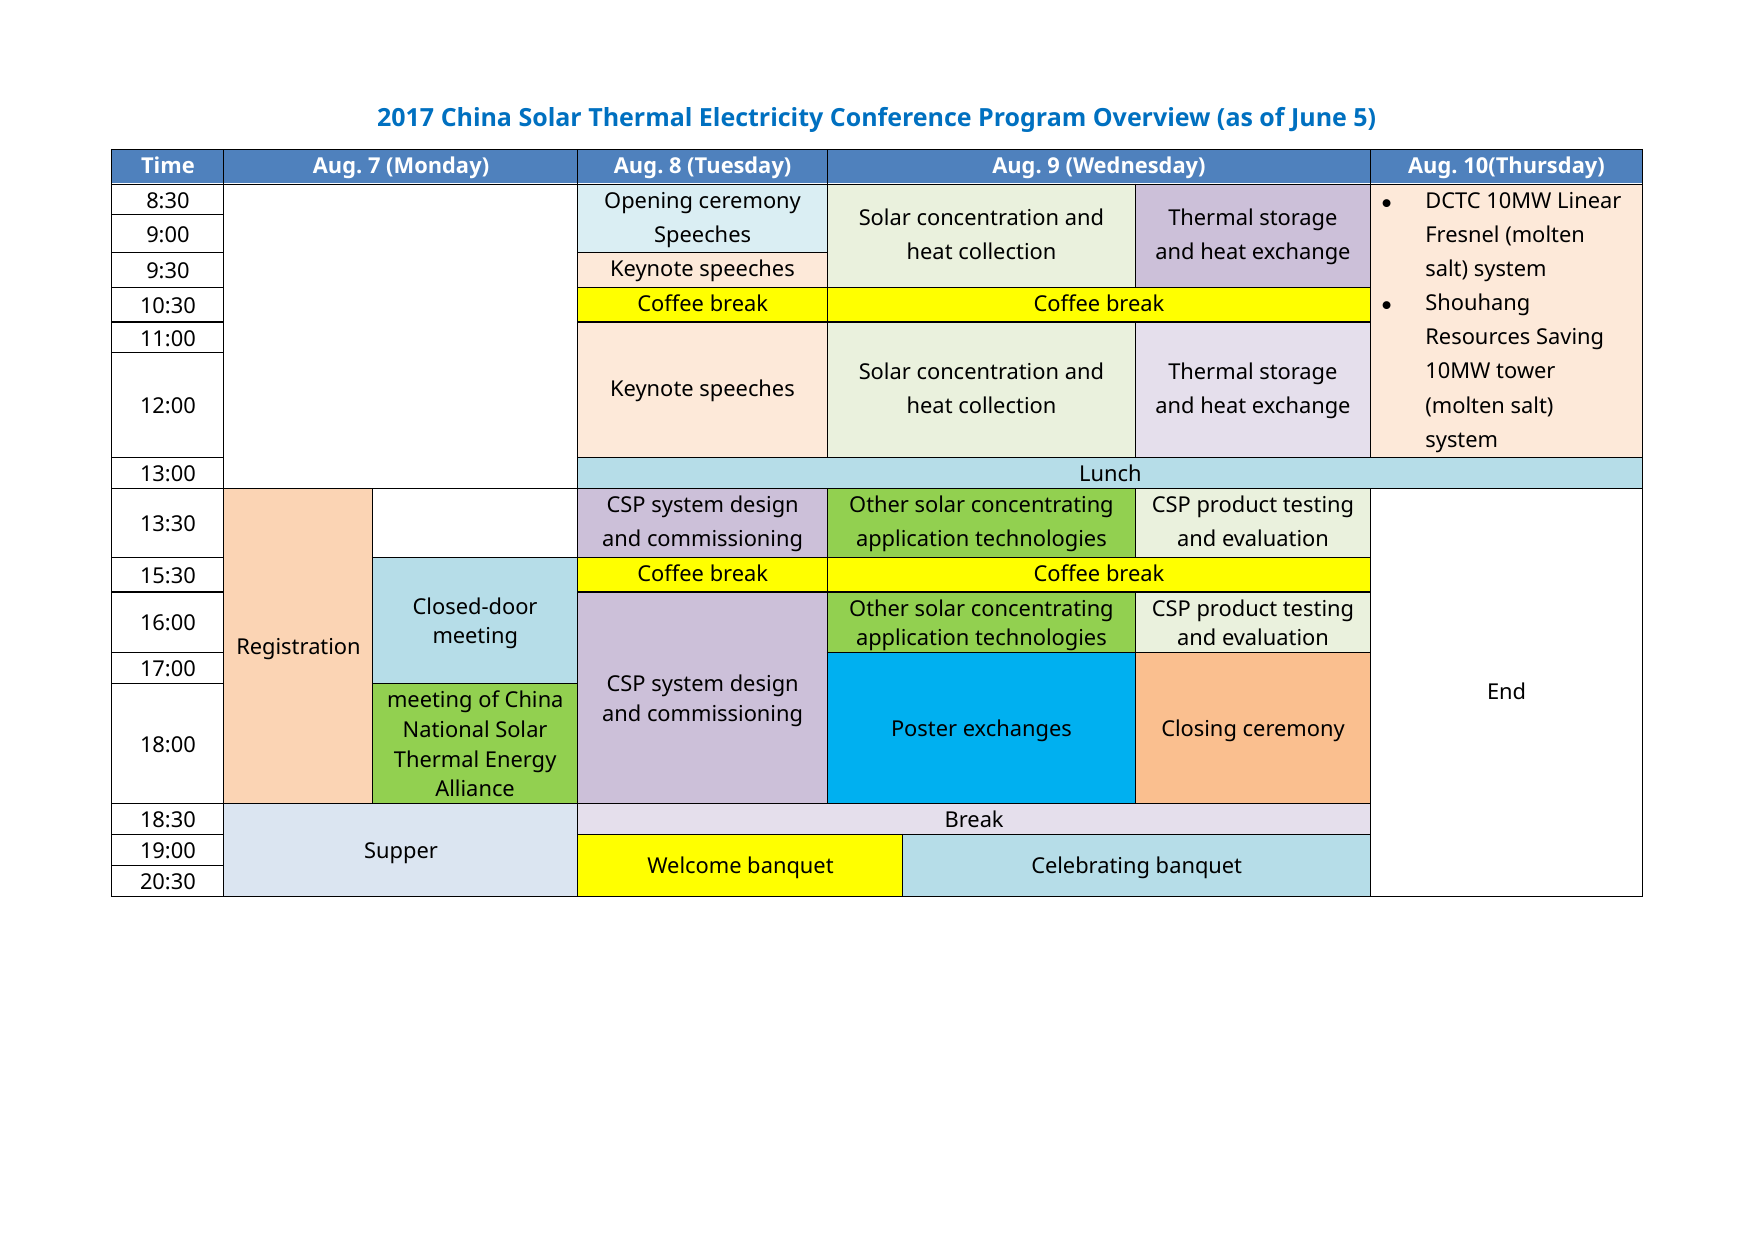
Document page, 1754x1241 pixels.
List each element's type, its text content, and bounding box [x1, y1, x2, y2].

table_cell Opening ceremony Speeches [578, 185, 827, 252]
table_cell 19:00 [112, 835, 223, 865]
table_cell Other solar concentrating application technologies [828, 489, 1135, 557]
table_cell Closed-door meeting [373, 558, 577, 683]
table_cell 15:30 [112, 558, 223, 591]
table_cell [224, 185, 577, 488]
table_cell Coffee break [828, 558, 1370, 591]
table_cell End [1371, 489, 1642, 896]
table_cell Keynote speeches [578, 253, 827, 287]
table_header Aug. 8 (Tuesday) [578, 150, 827, 183]
table_cell Coffee break [578, 288, 827, 321]
table_cell Keynote speeches [578, 323, 827, 457]
table_cell Poster exchanges [828, 653, 1135, 803]
table_header Time [112, 150, 223, 183]
table_header Aug. 10(Thursday) [1371, 150, 1642, 183]
table_cell Solar concentration and heat collection [828, 185, 1135, 287]
text 2017 China Solar Thermal Electricity Conference Program Overview (as of June 5) [75, 84, 1679, 149]
table_cell 8:30 [112, 185, 223, 214]
table_cell CSP system design and commissioning [578, 593, 827, 803]
table_cell 18:30 [112, 804, 223, 834]
table_cell 17:00 [112, 653, 223, 683]
table_cell 9:00 [112, 215, 223, 252]
table_cell Celebrating banquet [903, 835, 1370, 896]
table_cell CSP system design and commissioning [578, 489, 827, 557]
table_cell CSP product testing and evaluation [1136, 593, 1370, 652]
table_cell 10:30 [112, 288, 223, 321]
table_cell Other solar concentrating application technologies [828, 593, 1135, 652]
table_cell Welcome banquet [578, 835, 902, 896]
table_cell Thermal storage and heat exchange [1136, 323, 1370, 457]
table_cell 18:00 [112, 684, 223, 803]
table_cell 16:00 [112, 593, 223, 652]
table_cell 20:30 [112, 866, 223, 896]
table_cell meeting of China National Solar Thermal Energy Alliance [373, 684, 577, 803]
table_cell 9:30 [112, 253, 223, 287]
table_cell 11:00 [112, 323, 223, 352]
table_cell Thermal storage and heat exchange [1136, 185, 1370, 287]
table_cell Coffee break [828, 288, 1370, 321]
table_cell DCTC 10MW Linear Fresnel (molten salt) system Shouhang Resources Saving 10MW tower (molten salt) system [1371, 185, 1642, 457]
table_cell Coffee break [578, 558, 827, 591]
table_cell Supper [224, 804, 577, 896]
table_cell 13:00 [112, 458, 223, 488]
table_cell Registration [224, 489, 372, 803]
table_header Aug. 7 (Monday) [224, 150, 577, 183]
table_cell 12:00 [112, 353, 223, 457]
table_cell Solar concentration and heat collection [828, 323, 1135, 457]
table_cell Lunch [578, 458, 1642, 488]
table_cell [373, 489, 577, 557]
table_cell CSP product testing and evaluation [1136, 489, 1370, 557]
table_cell 13:30 [112, 489, 223, 557]
table_cell Closing ceremony [1136, 653, 1370, 803]
table_cell Break [578, 804, 1370, 834]
table_header Aug. 9 (Wednesday) [828, 150, 1370, 183]
